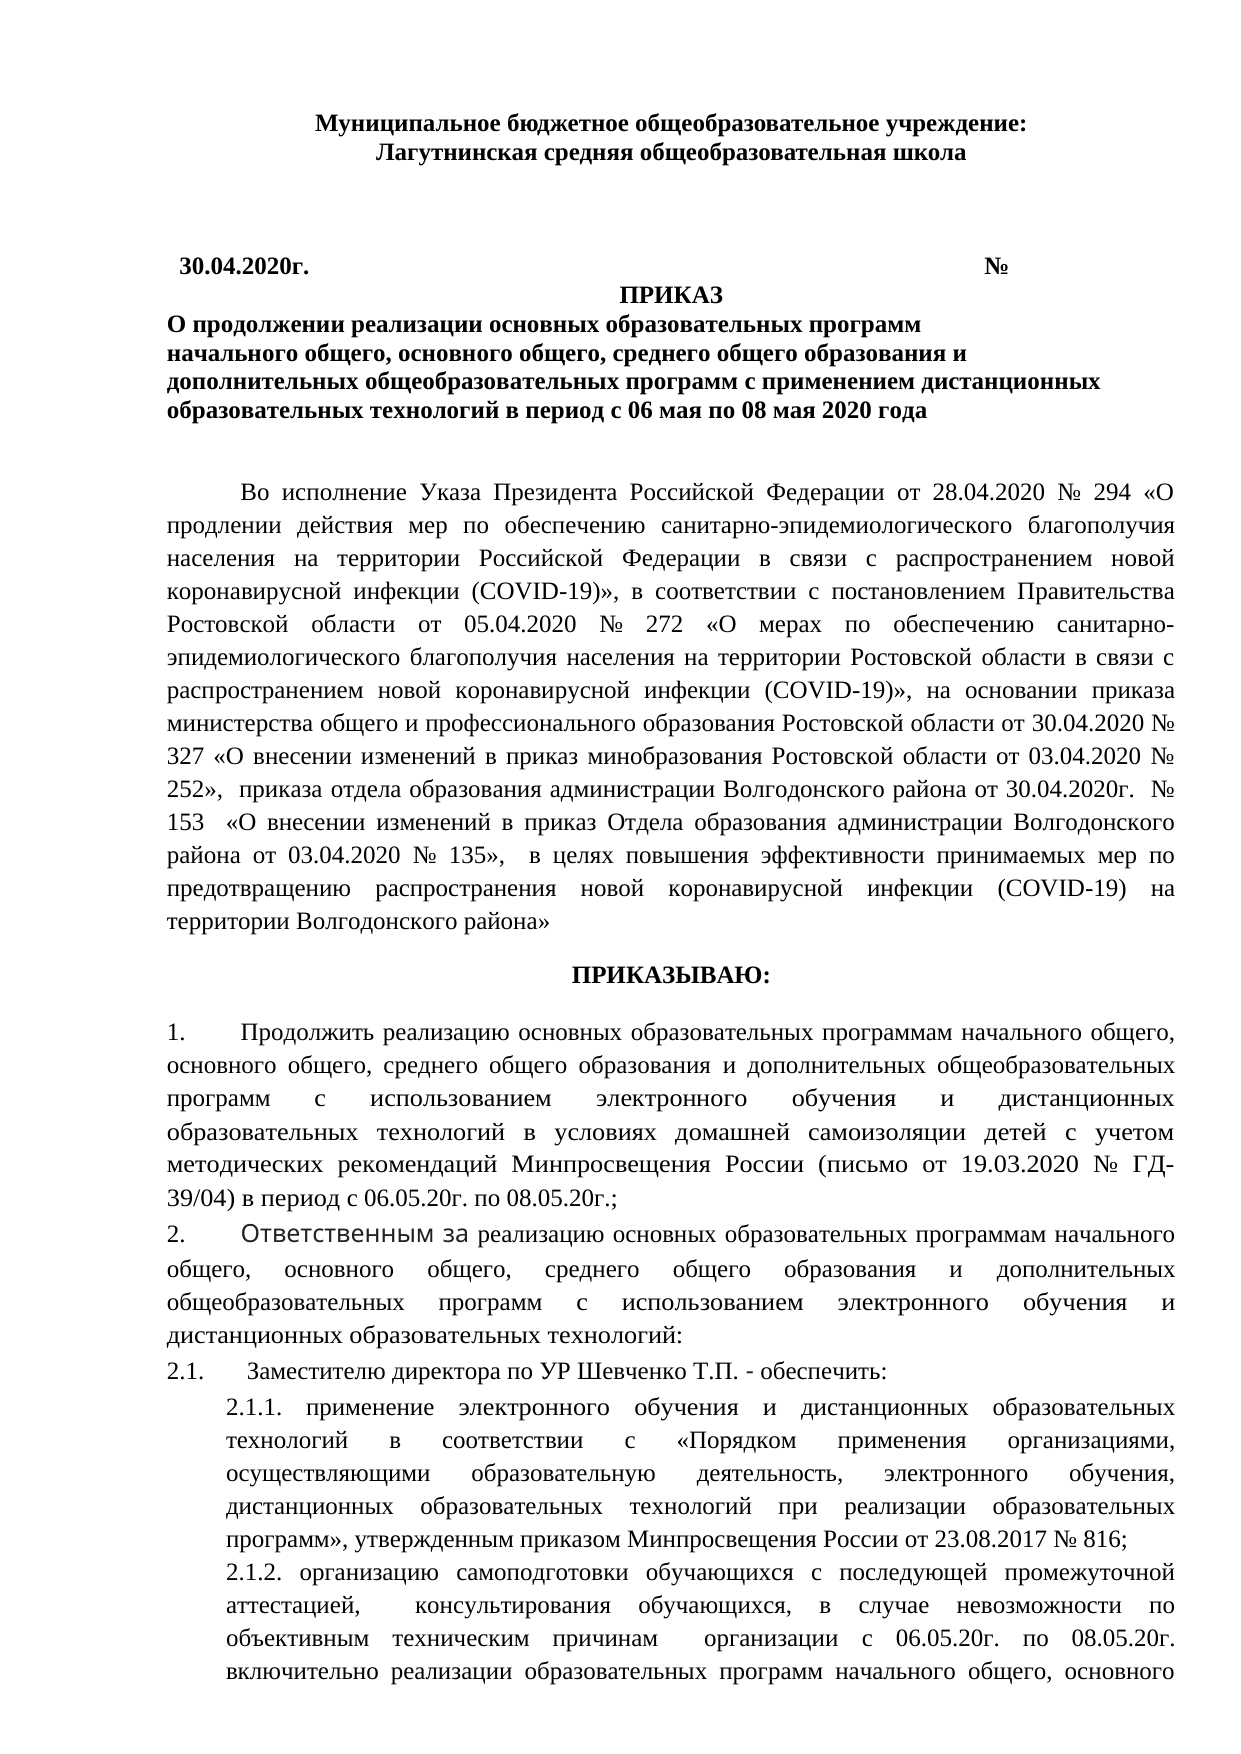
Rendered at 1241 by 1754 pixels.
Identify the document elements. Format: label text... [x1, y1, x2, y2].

text Лагутнинская средняя общеобразовательная школа [167, 137, 1176, 166]
list Ответственным за реализацию основных образовательных программам начального общего, основного общего, среднего общего образования и дополнительных общеобразовательных программ с использованием электронного обучения и дистанционных образовательных технологий: [167, 1216, 1176, 1349]
text образовательных технологий в период с 06 мая по 08 мая 2020 года [167, 395, 1176, 424]
list Заместителю директора по УР Шевченко Т.П. - обеспечить: [167, 1353, 1176, 1387]
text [226, 1557, 1176, 1685]
text ПРИКАЗ [167, 280, 1176, 309]
text 30.04.2020г. № [167, 251, 1176, 280]
list 2.1.1. применение электронного обучения и дистанционных образовательных технологий в соответствии с «Порядком применения организациями, осуществляющими образовательную деятельность, электронного обучения, дистанционных образовательных технологий при реализации образовательных программ», утвержденным приказом Минпросвещения России от 23.08.2017 № 816; [226, 1392, 1176, 1553]
text Муниципальное бюджетное общеобразовательное учреждение: [167, 108, 1176, 137]
text дополнительных общеобразовательных программ с применением дистанционных [167, 366, 1176, 395]
text О продолжении реализации основных образовательных программ [167, 309, 1176, 338]
list Продолжить реализацию основных образовательных программам начального общего, основного общего, среднего общего образования и дополнительных общеобразовательных программ с использованием электронного обучения и дистанционных образовательных технологий в условиях домашней самоизоляции детей с учетом методических рекомендаций Минпросвещения России (письмо от 19.03.2020 № ГД-39/04) в период с 06.05.20г. по 08.05.20г.; [167, 1017, 1176, 1211]
text начального общего, основного общего, среднего общего образования и [167, 338, 1176, 366]
text ПРИКАЗЫВАЮ: [167, 960, 1176, 989]
text Во исполнение Указа Президента Российской Федерации от 28.04.2020 № 294 «О продлении действия мер по обеспечению санитарно-эпидемиологического благополучия населения на территории Российской Федерации в связи с распространением новой коронавирусной инфекции (COVID-19)», в соответствии с постановлением Правительства Ростовской области от 05.04.2020 № 272 «О мерах по обеспечению санитарно-эпидемиологического благополучия населения на территории Ростовской области в связи с распространением новой коронавирусной инфекции (COVID-19)», на основании приказа министерства общего и профессионального образования Ростовской области от 30.04.2020 № 327 «О внесении изменений в приказ минобразования Ростовской области от 03.04.2020 № 252», приказа отдела образования администрации Волгодонского района от 30.04.2020г. № 153 «О внесении изменений в приказ Отдела образования администрации Волгодонского района от 03.04.2020 № 135», в целях повышения эффективности принимаемых мер по предотвращению распространения новой коронавирусной инфекции (COVID-19) на территории Волгодонского района» [167, 477, 1176, 935]
